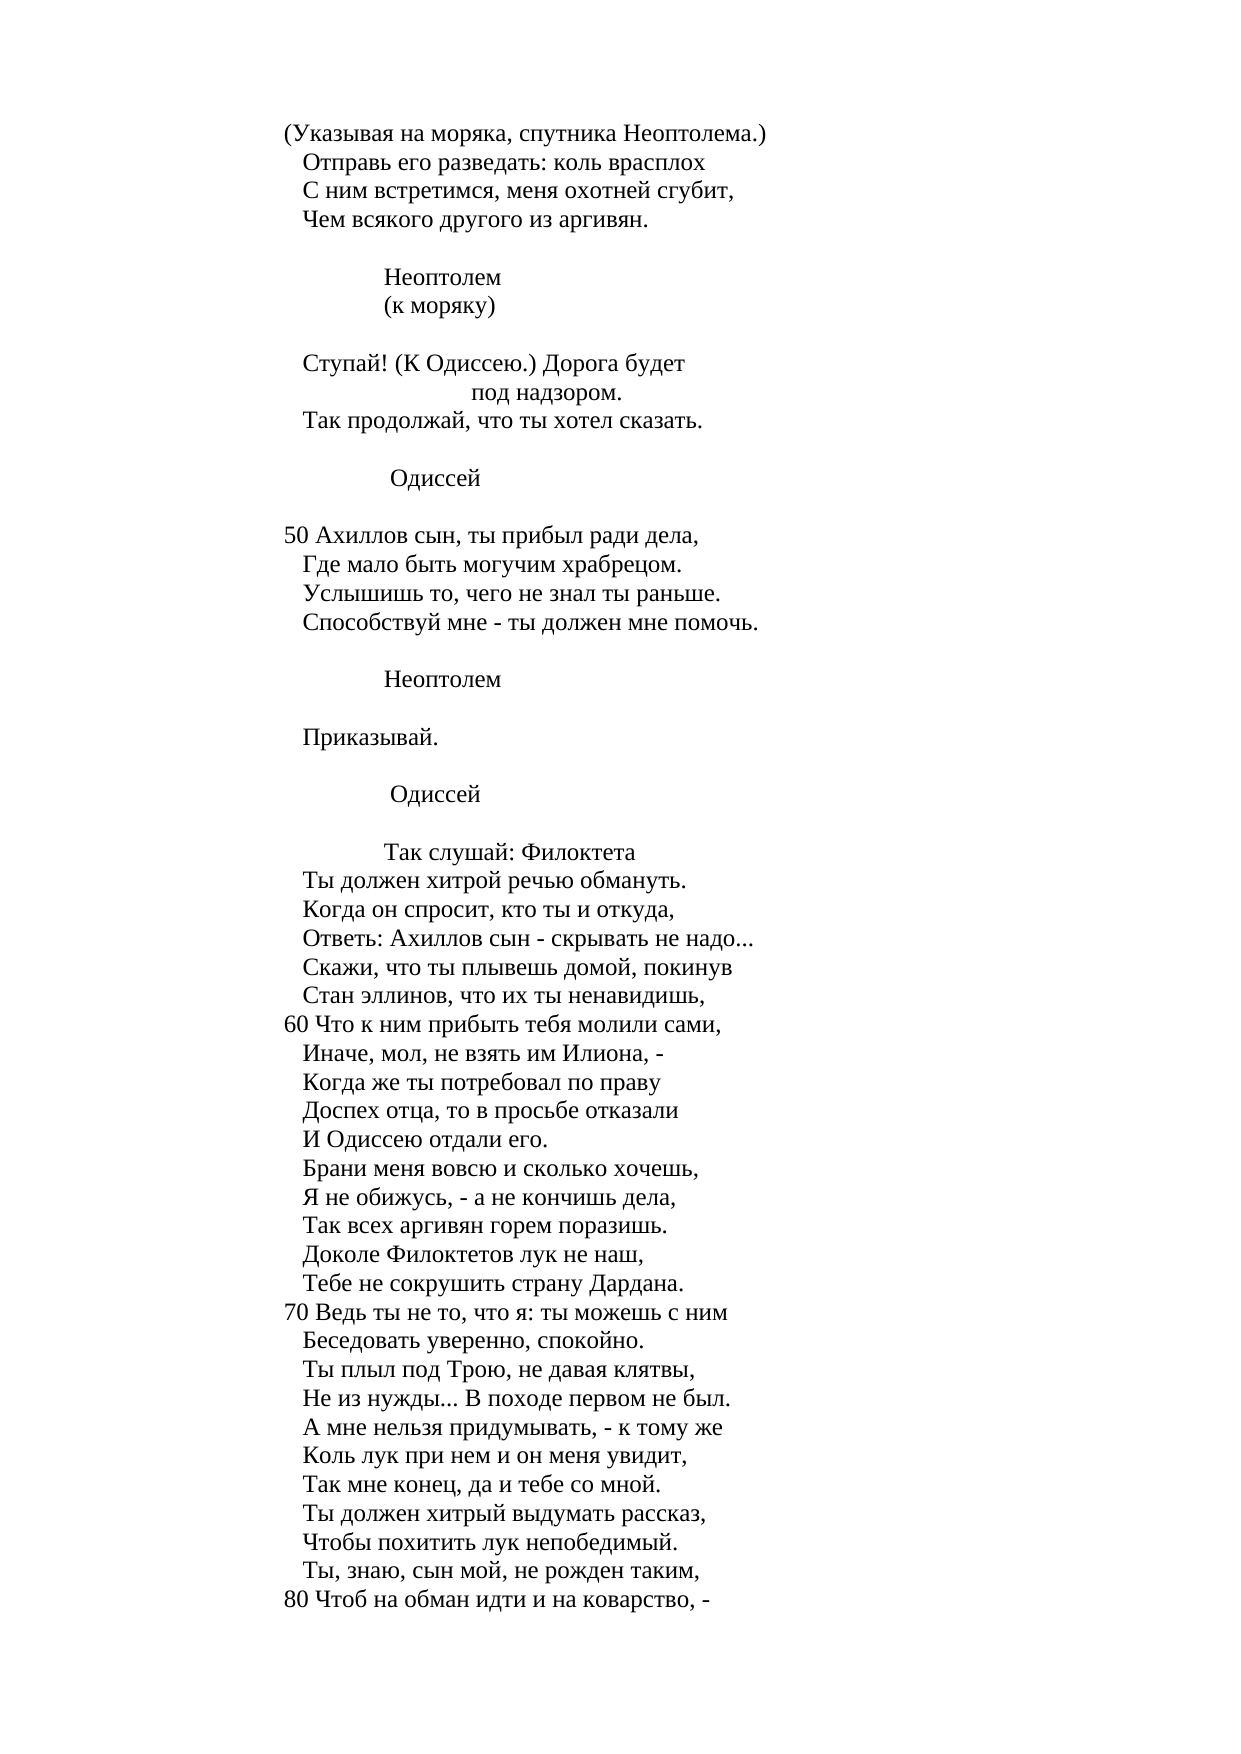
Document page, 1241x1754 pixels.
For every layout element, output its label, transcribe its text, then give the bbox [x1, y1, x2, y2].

text Стан эллинов, что их ты ненавидишь, [177, 981, 1152, 1009]
text Доспех отца, то в просьбе отказали [177, 1096, 1152, 1124]
text Чтобы похитить лук непобедимый. [177, 1527, 1152, 1556]
text Услышишь то, чего не знал ты раньше. [177, 578, 1152, 607]
text Скажи, что ты плывешь домой, покинув [177, 952, 1152, 981]
text Так продолжай, что ты хотел сказать. [177, 406, 1152, 434]
text 50 Ахиллов сын, ты прибыл ради дела, [177, 521, 1152, 549]
text (Указывая на моряка, спутника Неоптолема.) [177, 118, 1152, 147]
text Ты должен хитрый выдумать рассказ, [177, 1498, 1152, 1527]
text Отправь его разведать: коль врасплох [177, 147, 1152, 176]
text 80 Чтоб на обман идти и на коварство, - [177, 1584, 1152, 1613]
text Брани меня вовсю и сколько хочешь, [177, 1153, 1152, 1182]
text Неоптолем [177, 664, 1152, 693]
text Когда же ты потребовал по праву [177, 1067, 1152, 1096]
text 70 Ведь ты не то, что я: ты можешь с ним [177, 1297, 1152, 1326]
text Так слушай: Филоктета [177, 837, 1152, 866]
text А мне нельзя придумывать, - к тому же [177, 1412, 1152, 1441]
text Ты, знаю, сын мой, не рожден таким, [177, 1556, 1152, 1584]
text Где мало быть могучим храбрецом. [177, 549, 1152, 578]
text Ответь: Ахиллов сын - скрывать не надо... [177, 923, 1152, 952]
text 60 Что к ним прибыть тебя молили сами, [177, 1009, 1152, 1038]
text Способствуй мне - ты должен мне помочь. [177, 607, 1152, 636]
text Когда он спросит, кто ты и откуда, [177, 894, 1152, 923]
text Одиссей [177, 463, 1152, 492]
text Одиссей [177, 779, 1152, 808]
text Иначе, мол, не взять им Илиона, - [177, 1038, 1152, 1067]
text (к моряку) [177, 291, 1152, 319]
text И Одиссею отдали его. [177, 1124, 1152, 1153]
text Чем всякого другого из аргивян. [177, 204, 1152, 233]
text С ним встретимся, меня охотней сгубит, [177, 176, 1152, 204]
text Беседовать уверенно, спокойно. [177, 1326, 1152, 1354]
text Коль лук при нем и он меня увидит, [177, 1441, 1152, 1469]
text Доколе Филоктетов лук не наш, [177, 1239, 1152, 1268]
text Тебе не сокрушить страну Дардана. [177, 1268, 1152, 1297]
text Неоптолем [177, 262, 1152, 291]
text Ступай! (К Одиссею.) Дорога будет [177, 348, 1152, 377]
text Ты должен хитрой речью обмануть. [177, 866, 1152, 894]
text Ты плыл под Трою, не давая клятвы, [177, 1354, 1152, 1383]
text Я не обижусь, - а не кончишь дела, [177, 1182, 1152, 1211]
text под надзором. [177, 377, 1152, 406]
text Так всех аргивян горем поразишь. [177, 1211, 1152, 1239]
text Так мне конец, да и тебе со мной. [177, 1469, 1152, 1498]
text Приказывай. [177, 722, 1152, 751]
text Не из нужды... В походе первом не был. [177, 1383, 1152, 1412]
